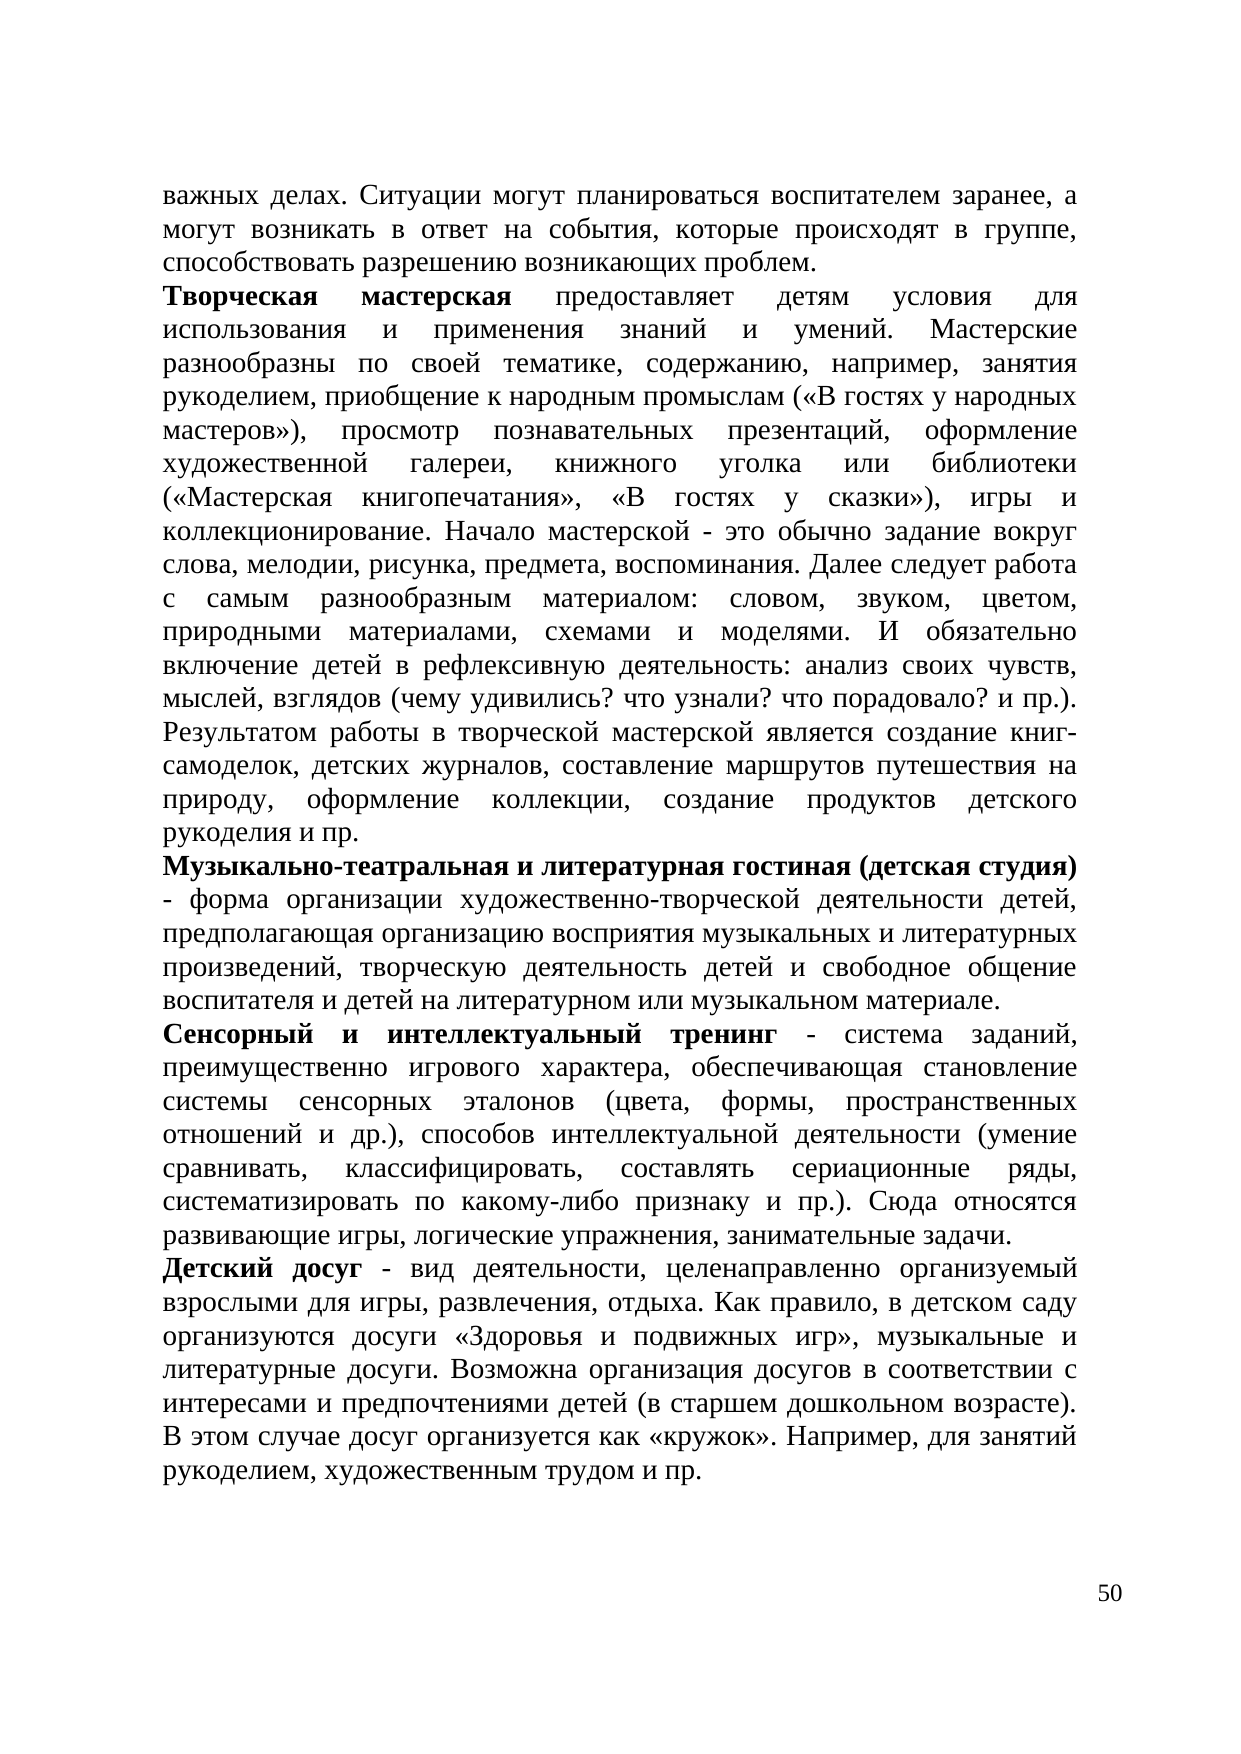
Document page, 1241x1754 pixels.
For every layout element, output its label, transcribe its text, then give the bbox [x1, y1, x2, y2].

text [162, 177, 1078, 278]
text Музыкально-театральная и литературная гостиная (детская студия) - форма организации художественно-творческой деятельности детей, предполагающая организацию восприятия музыкальных и литературных произведений, творческую деятельность детей и свободное общение воспитателя и детей на литературном или музыкальном материале. [162, 875, 1078, 1016]
text Сенсорный и интеллектуальный тренинг - система заданий, преимущественно игрового характера, обеспечивающая становление системы сенсорных эталонов (цвета, формы, пространственных отношений и др.), способов интеллектуальной деятельности (умение сравнивать, классифицировать, составлять сериационные ряды, систематизировать по какому-либо признаку и пр.). Сюда относятся развивающие игры, логические упражнения, занимательные задачи. [162, 1016, 1078, 1251]
text Детский досуг - вид деятельности, целенаправленно организуемый взрослыми для игры, развлечения, отдыха. Как правило, в детском саду организуются досуги «Здоровья и подвижных игр», музыкальные и литературные досуги. Возможна организация досугов в соответствии с интересами и предпочтениями детей (в старшем дошкольном возрасте). В этом случае досуг организуется как «кружок». Например, для занятий рукоделием, художественным трудом и пр. [162, 1251, 1078, 1485]
text Творческая мастерская предоставляет детям условия для использования и применения знаний и умений. Мастерские разнообразны по своей тематике, содержанию, например, занятия рукоделием, приобщение к народным промыслам («В гостях у народных мастеров»), просмотр познавательных презентаций, оформление художественной галереи, книжного уголка или библиотеки («Мастерская книгопечатания», «В гостях у сказки»), игры и коллекционирование. Начало мастерской - это обычно задание вокруг слова, мелодии, рисунка, предмета, воспоминания. Далее следует работа с самым разнообразным материалом: словом, звуком, цветом, природными материалами, схемами и моделями. И обязательно включение детей в рефлексивную деятельность: анализ своих чувств, мыслей, взглядов (чему удивились? что узнали? что порадовало? и пр.). Результатом работы в творческой мастерской является создание книг-самоделок, детских журналов, составление маршрутов путешествия на природу, оформление коллекции, создание продуктов детского рукоделия и пр. [162, 278, 1078, 848]
